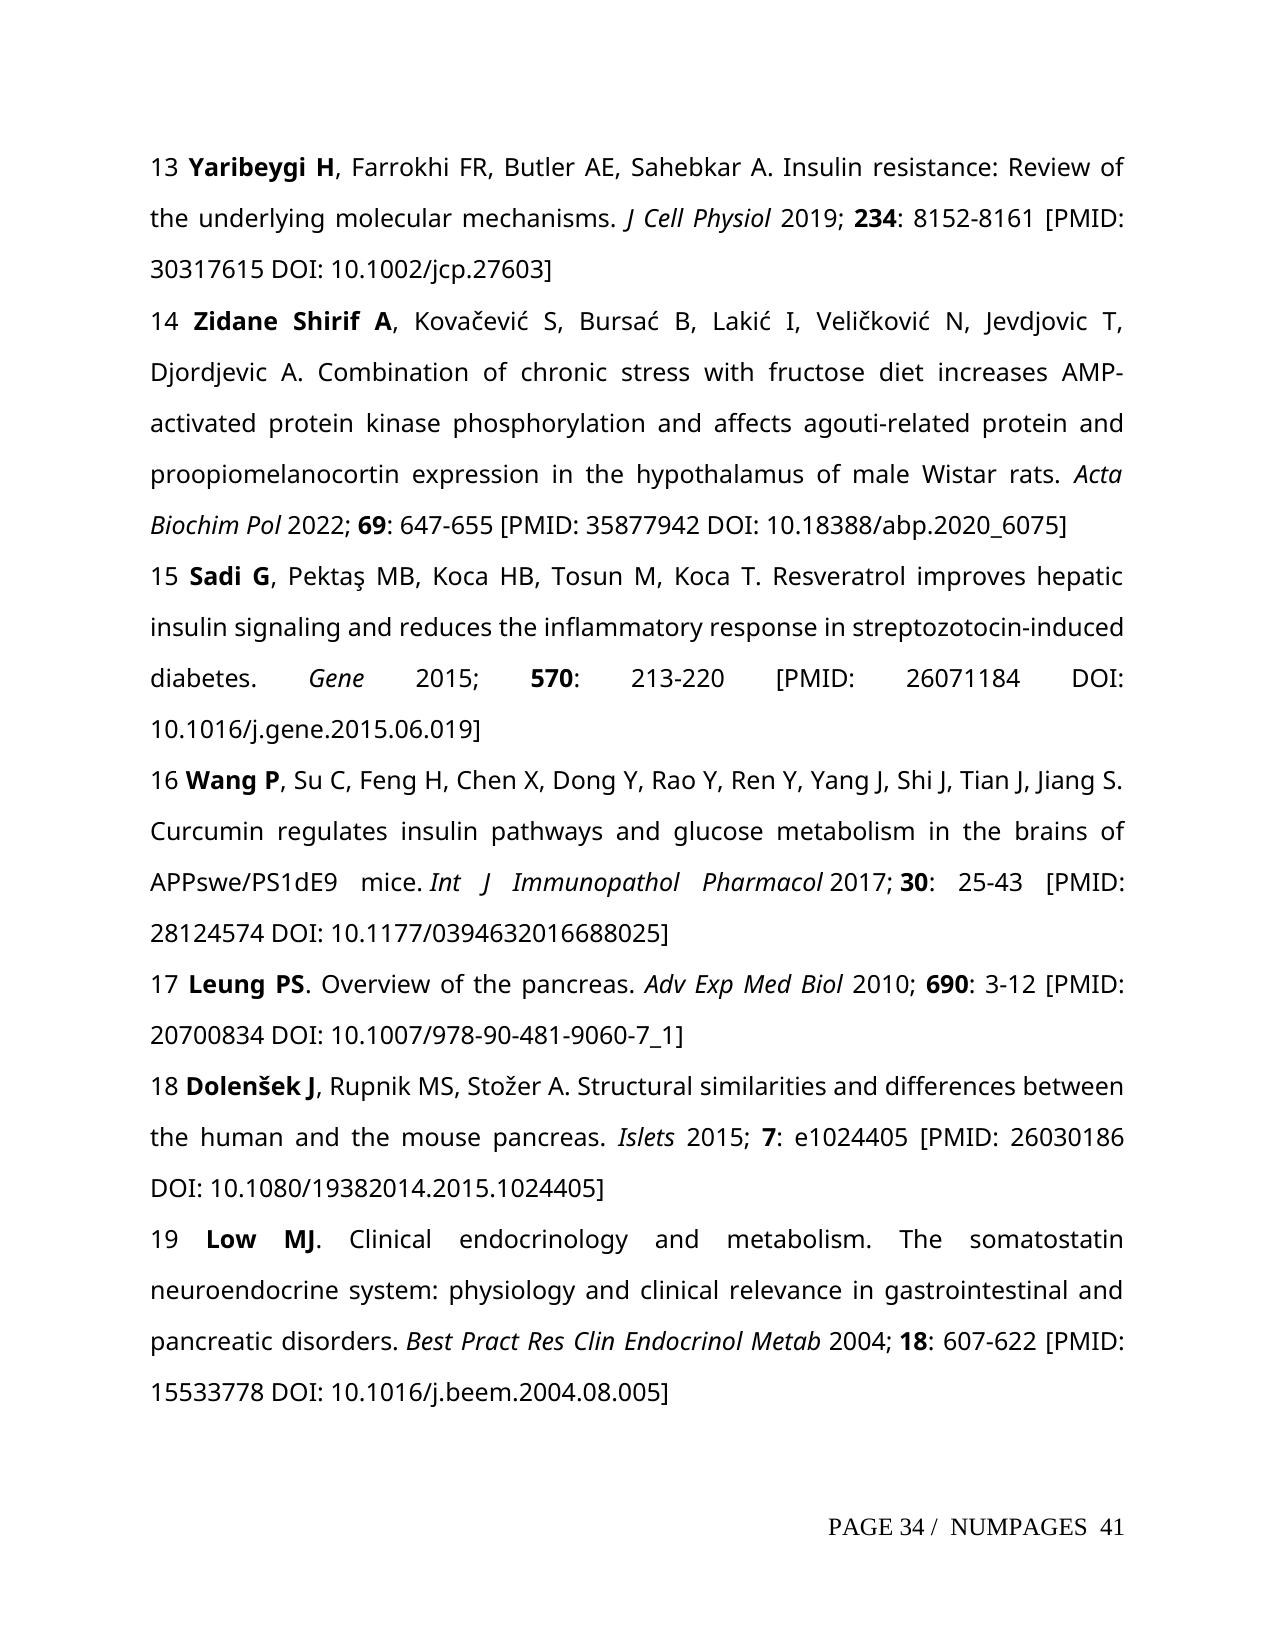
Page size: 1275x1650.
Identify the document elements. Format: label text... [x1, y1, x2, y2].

text 16 Wang P, Su C, Feng H, Chen X, Dong Y, Rao Y, Ren Y, Yang J, Shi J, Tian J, Jiang S. Curcumin regulates insulin pathways and glucose metabolism in the brains of APPswe/PS1dE9 mice. Int J Immunopathol Pharmacol 2017; 30: 25-43 [PMID: 28124574 DOI: 10.1177/0394632016688025] [150, 762, 1125, 814]
text 13 Yaribeygi H, Farrokhi FR, Butler AE, Sahebkar A. Insulin resistance: Review of the underlying molecular mechanisms. J Cell Physiol 2019; 234: 8152-8161 [PMID: 30317615 DOI: 10.1002/jcp.27603] [150, 150, 1125, 286]
text 19 Low MJ. Clinical endocrinology and metabolism. The somatostatin neuroendocrine system: physiology and clinical relevance in gastrointestinal and pancreatic disorders. Best Pract Res Clin Endocrinol Metab 2004; 18: 607-622 [PMID: 15533778 DOI: 10.1016/j.beem.2004.08.005] [150, 1307, 1125, 1409]
text 19 Low MJ. Clinical endocrinology and metabolism. The somatostatin neuroendocrine system: physiology and clinical relevance in gastrointestinal and pancreatic disorders. Best Pract Res Clin Endocrinol Metab 2004; 18: 607-622 [PMID: 15533778 DOI: 10.1016/j.beem.2004.08.005] [150, 1222, 1125, 1273]
text 14 Zidane Shirif A, Kovačević S, Bursać B, Lakić I, Veličković N, Jevdjovic T, Djordjevic A. Combination of chronic stress with fructose diet increases AMP-activated protein kinase phosphorylation and affects agouti-related protein and proopiomelanocortin expression in the hypothalamus of male Wistar rats. Acta Biochim Pol 2022; 69: 647-655 [PMID: 35877942 DOI: 10.18388/abp.2020_6075] [150, 303, 1125, 541]
text 16 Wang P, Su C, Feng H, Chen X, Dong Y, Rao Y, Ren Y, Yang J, Shi J, Tian J, Jiang S. Curcumin regulates insulin pathways and glucose metabolism in the brains of APPswe/PS1dE9 mice. Int J Immunopathol Pharmacol 2017; 30: 25-43 [PMID: 28124574 DOI: 10.1177/0394632016688025] [150, 848, 1125, 950]
text 18 Dolenšek J, Rupnik MS, Stožer A. Structural similarities and differences between the human and the mouse pancreas. Islets 2015; 7: e1024405 [PMID: 26030186 DOI: 10.1080/19382014.2015.1024405] [150, 1069, 1125, 1205]
text 17 Leung PS. Overview of the pancreas. Adv Exp Med Biol 2010; 690: 3-12 [PMID: 20700834 DOI: 10.1007/978-90-481-9060-7_1] [150, 967, 1125, 1052]
text 15 Sadi G, Pektaş MB, Koca HB, Tosun M, Koca T. Resveratrol improves hepatic insulin signaling and reduces the inflammatory response in streptozotocin-induced diabetes. Gene 2015; 570: 213-220 [PMID: 26071184 DOI: 10.1016/j.gene.2015.06.019] [150, 558, 1125, 746]
